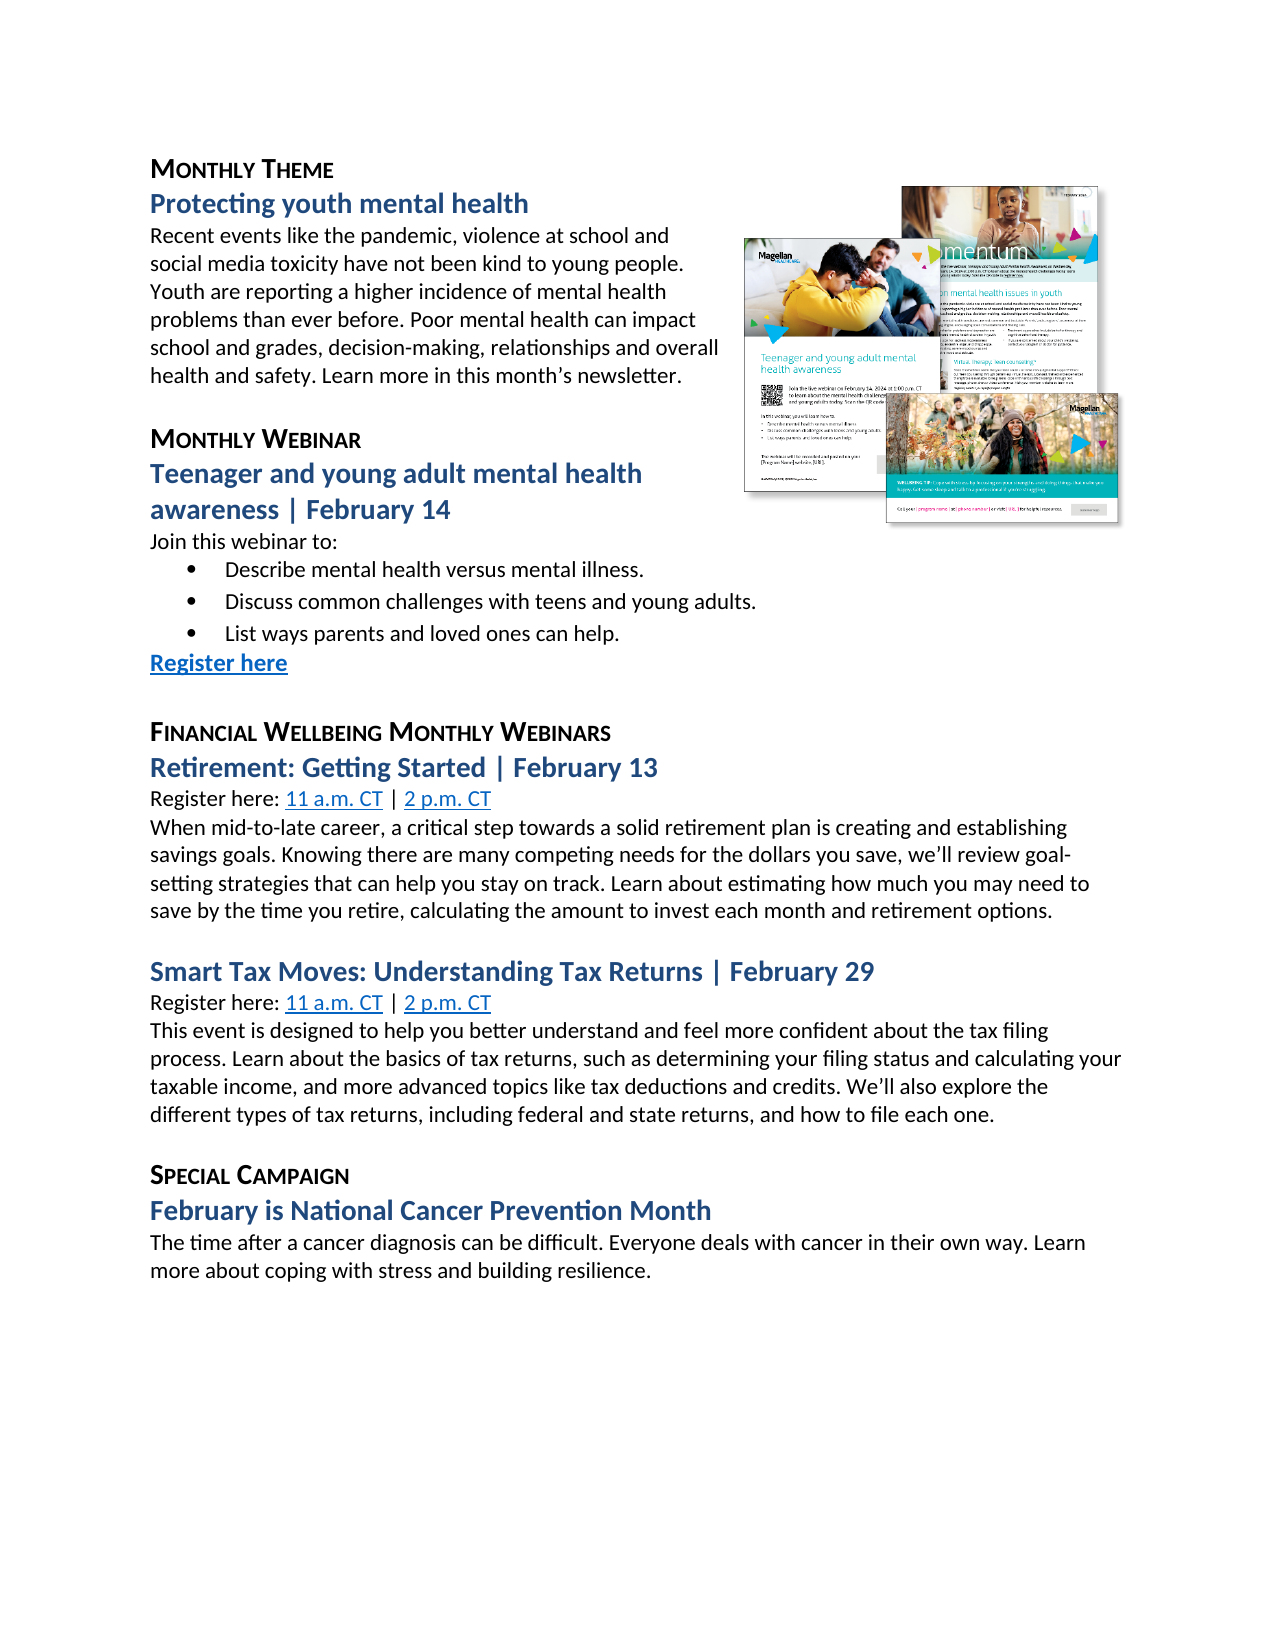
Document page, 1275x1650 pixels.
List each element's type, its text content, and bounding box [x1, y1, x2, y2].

text Recent events like the pandemic, violence at school and social media toxicity have not been kind to young people. Youth are reporting a higher incidence of mental health problems than ever before. Poor mental health can impact school and grades, decision-making, relationships and overall health and safety. Learn more in this month’s newsletter. [150, 221, 742, 389]
text Register here [150, 647, 1125, 678]
text Register here: 11 a.m. CT | 2 p.m. CT [150, 784, 1125, 813]
list Describe mental health versus mental illness. [187, 555, 1125, 583]
text Teenager and young adult mental health awareness | February 14 [150, 456, 742, 527]
text This event is designed to help you better understand and feel more confident about the tax filing process. Learn about the basics of tax returns, such as determining your filing status and calculating your taxable income, and more advanced topics like tax deductions and credits. We’ll also explore the different types of tax returns, including federal and state returns, and how to file each one. [150, 1016, 1125, 1128]
picture [742, 184, 1125, 531]
list Discuss common challenges with teens and young adults. [187, 587, 1125, 615]
text Smart Tax Moves: Understanding Tax Returns | February 29 [150, 953, 1125, 988]
list List ways parents and loved ones can help. [187, 619, 1125, 647]
text Retirement: Getting Started | February 13 [150, 749, 1125, 784]
text The time after a cancer diagnosis can be difficult. Everyone deals with cancer in their own way. Learn more about coping with stress and building resilience. [150, 1228, 1125, 1284]
text Register here: 11 a.m. CT | 2 p.m. CT [150, 988, 1125, 1016]
text Protecting youth mental health [150, 186, 742, 221]
text Join this webinar to: [150, 527, 1125, 555]
text Special Campaign [150, 1156, 1125, 1192]
text Financial Wellbeing Monthly Webinars [150, 713, 1125, 749]
text February is National Cancer Prevention Month [150, 1192, 1125, 1228]
text When mid-to-late career, a critical step towards a solid retirement plan is creating and establishing savings goals. Knowing there are many competing needs for the dollars you save, we’ll review goal-setting strategies that can help you stay on track. Learn about estimating how much you may need to save by the time you retire, calculating the amount to invest each month and retirement options. [150, 813, 1125, 925]
text Monthly Theme [150, 150, 1125, 186]
text Monthly Webinar [150, 420, 742, 456]
